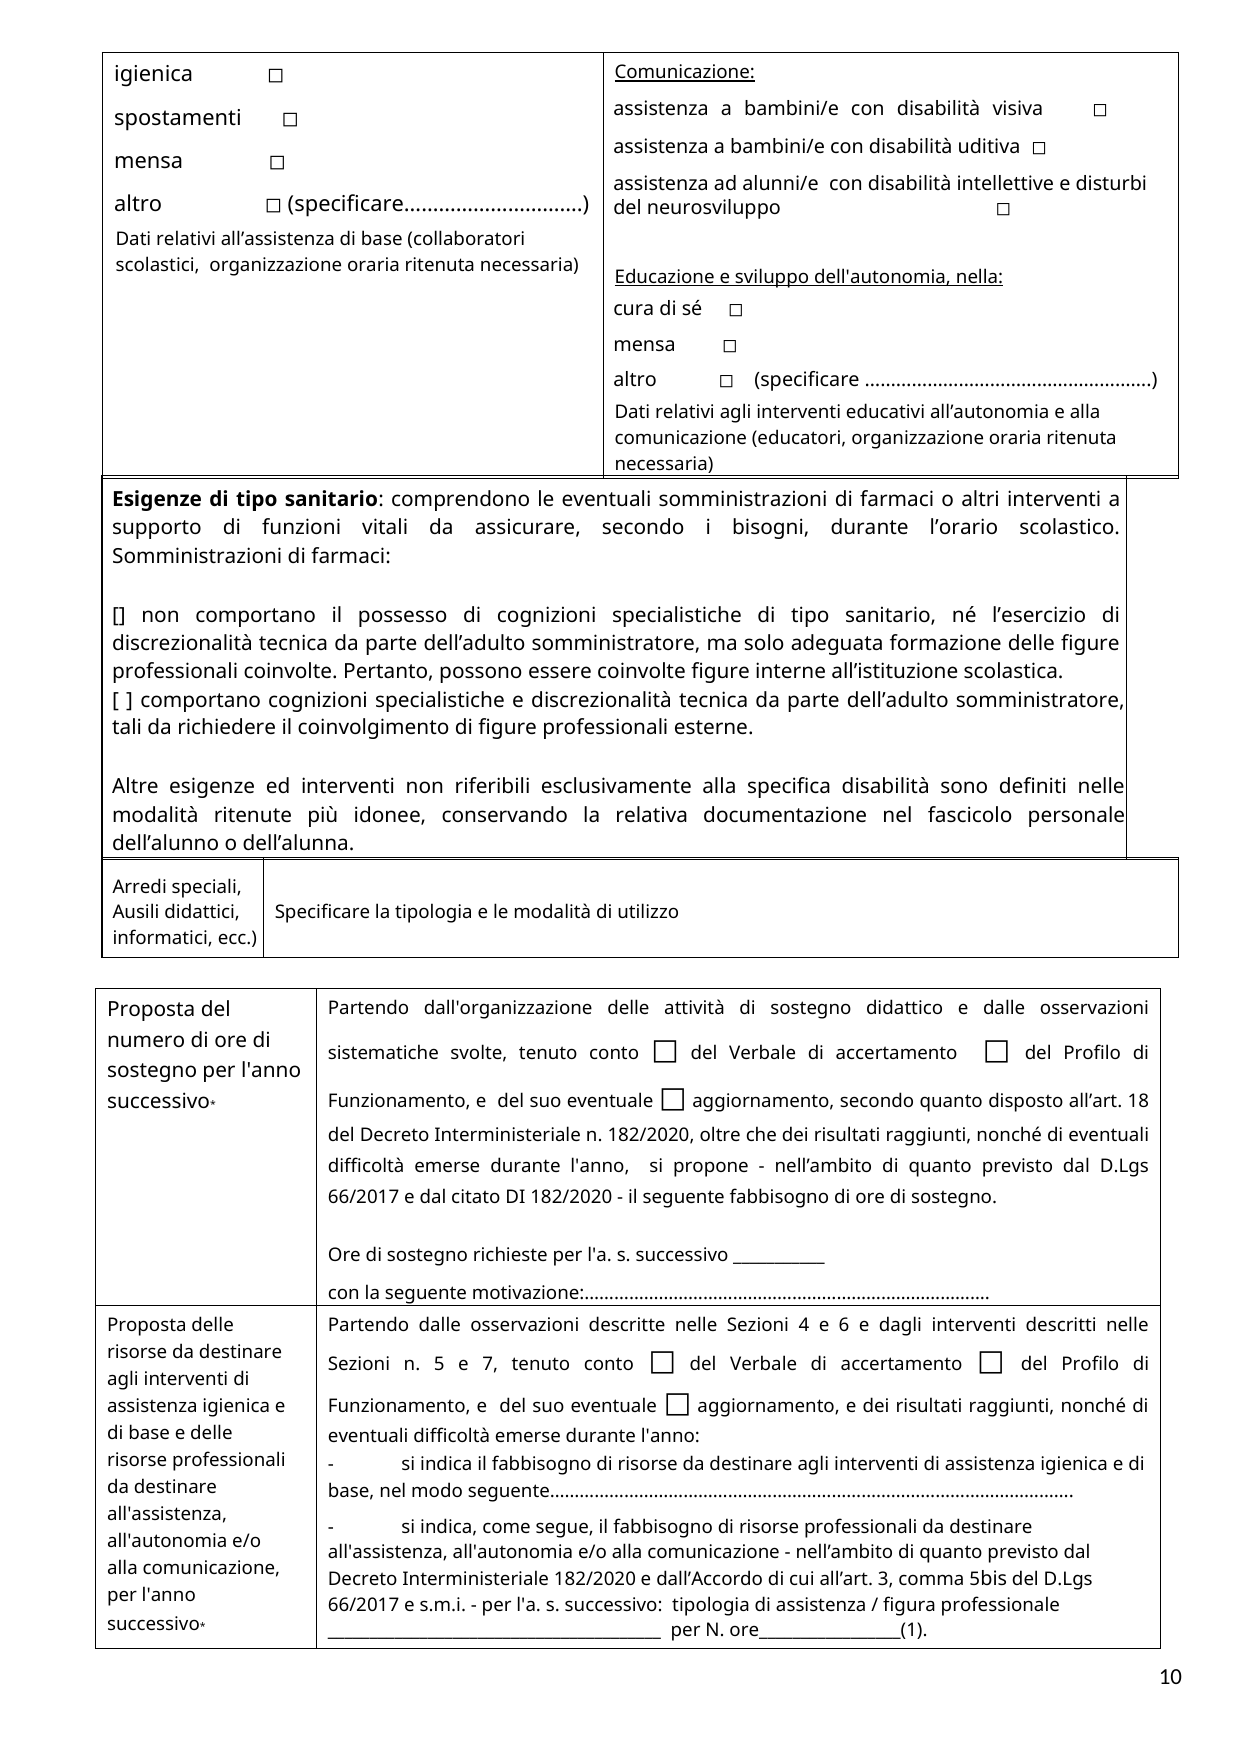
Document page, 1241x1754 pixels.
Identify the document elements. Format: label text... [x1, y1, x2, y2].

table_header Partendo dall'organizzazione delle attività di sostegno didattico e dalle osservazioni sistematiche svolte, tenuto conto □ del Verbale di accertamento □ del Profilo di Funzionamento, e del suo eventuale □ aggiornamento, secondo quanto disposto all’art. 18 del Decreto Interministeriale n. 182/2020, oltre che dei risultati raggiunti, nonché di eventuali difficoltà emerse durante l'anno, si propone - nell’ambito di quanto previsto dal D.Lgs 66/2017 e dal citato DI 182/2020 - il seguente fabbisogno di ore di sostegno. Ore di sostegno richieste per l'a. s. successivo ___________ con la seguente motivazione:………………………………………………………………………. [317, 989, 1160, 1305]
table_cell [317, 1306, 1160, 1648]
table_cell Esigenze di tipo sanitario: comprendono le eventuali somministrazioni di farmaci o altri interventi a supporto di funzioni vitali da assicurare, secondo i bisogni, durante l’orario scolastico. Somministrazioni di farmaci: [] non comportano il possesso di cognizioni specialistiche di tipo sanitario, né l’esercizio di discrezionalità tecnica da parte dell’adulto somministratore, ma solo adeguata formazione delle figure professionali coinvolte. Pertanto, possono essere coinvolte figure interne all’istituzione scolastica. [ ] comportano cognizioni specialistiche e discrezionalità tecnica da parte dell’adulto somministratore, tali da richiedere il coinvolgimento di figure professionali esterne. Altre esigenze ed interventi non riferibili esclusivamente alla specifica disabilità sono definiti nelle modalità ritenute più idonee, conservando la relativa documentazione nel fascicolo personale dell’alunno o dell’alunna. [103, 479, 1126, 857]
table_cell Specificare la tipologia e le modalità di utilizzo [264, 860, 1178, 957]
table_cell Arredi speciali, Ausili didattici, informatici, ecc.) [103, 860, 263, 957]
table_cell [1127, 479, 1179, 857]
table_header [103, 53, 603, 475]
table_header Proposta del numero di ore di sostegno per l'anno successivo* [96, 989, 316, 1305]
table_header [604, 53, 1178, 475]
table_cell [96, 1306, 316, 1648]
